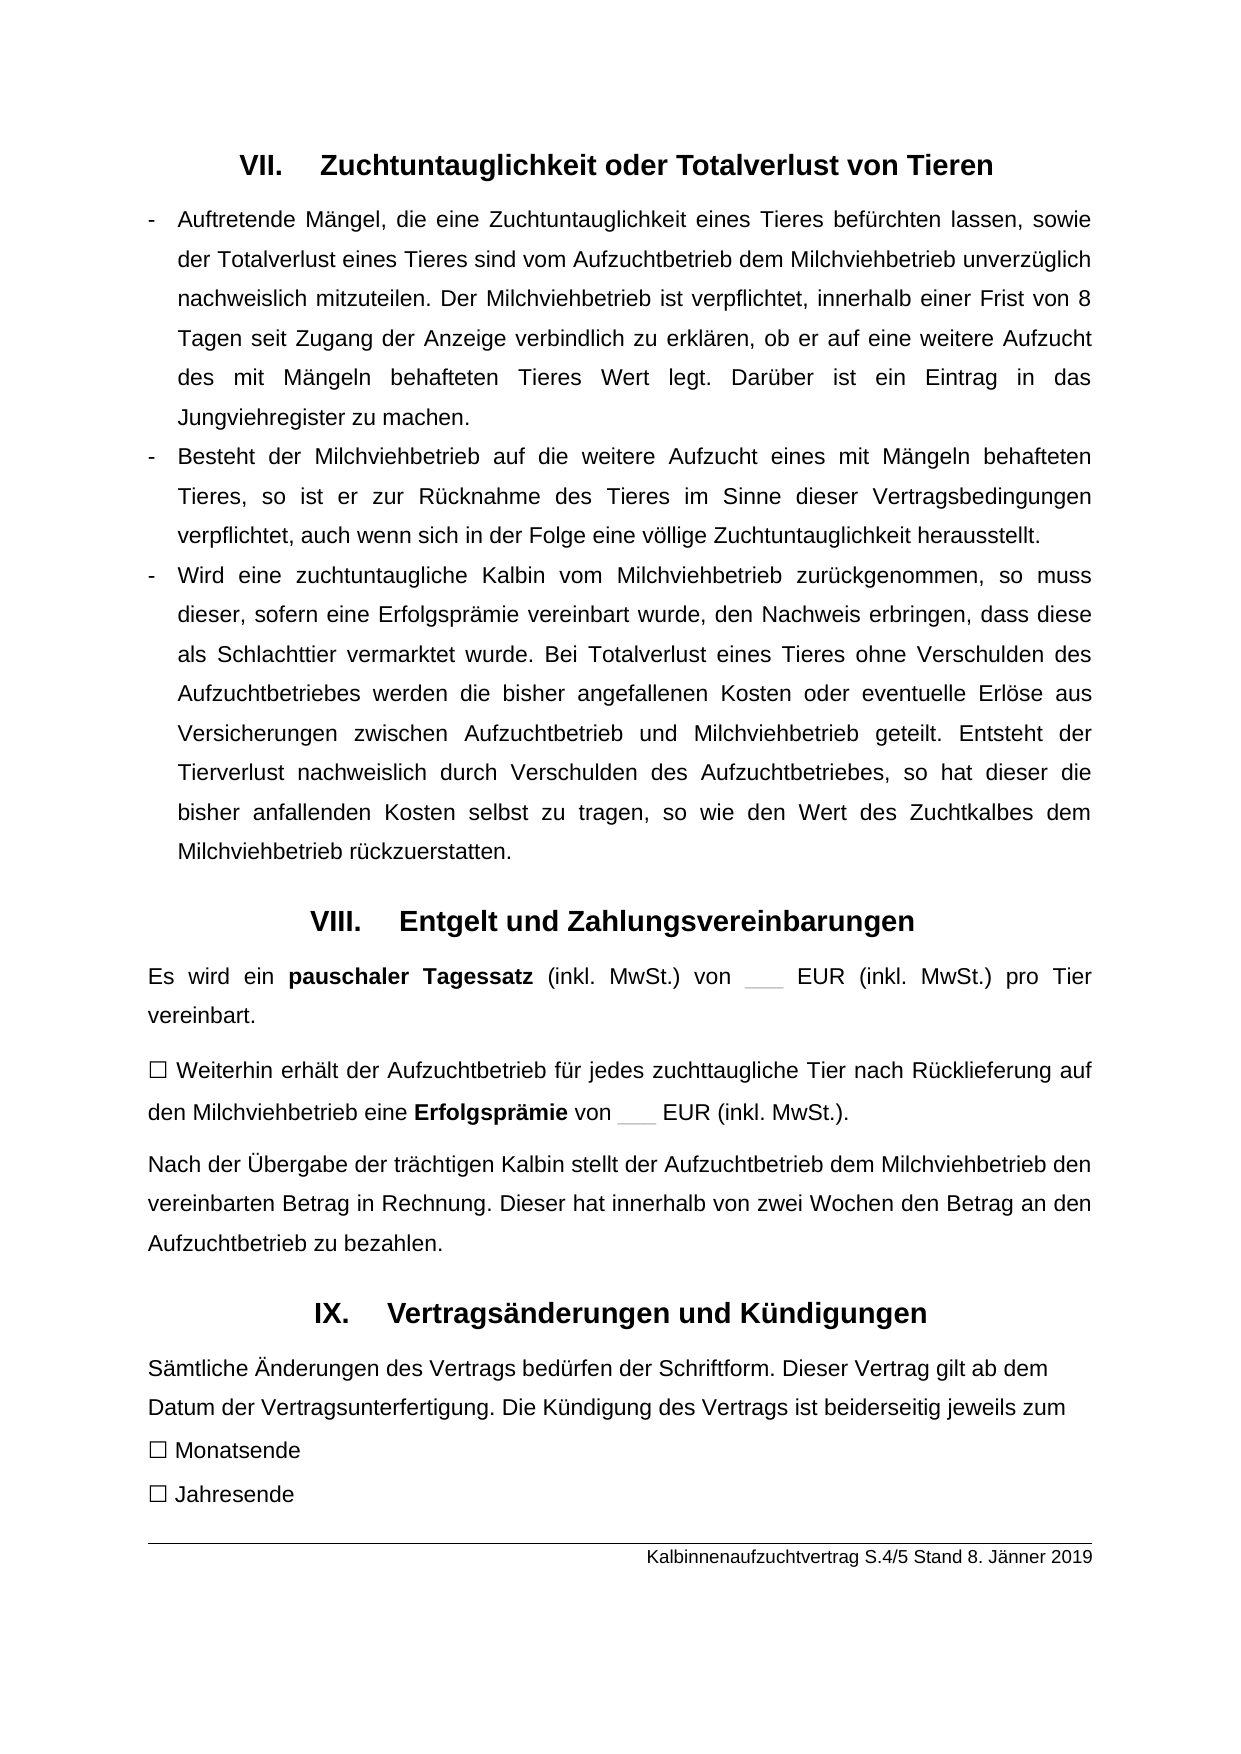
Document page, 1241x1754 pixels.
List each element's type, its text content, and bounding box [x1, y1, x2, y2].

subtitle Entgelt und Zahlungsvereinbarungen [185, 904, 1092, 938]
text Weiterhin erhält der Aufzuchtbetrieb für jedes zuchttaugliche Tier nach Rücklieferung auf den Milchviehbetrieb eine Erfolgsprämie von EUR (inkl. MwSt.). [148, 1054, 1092, 1125]
text Nach der Übergabe der trächtigen Kalbin stellt der Aufzuchtbetrieb dem Milchviehbetrieb den vereinbarten Betrag in Rechnung. Dieser hat innerhalb von zwei Wochen den Betrag an den Aufzuchtbetrieb zu bezahlen. [148, 1151, 1092, 1256]
subtitle Zuchtuntauglichkeit oder Totalverlust von Tieren [185, 148, 1092, 181]
list Wird eine zuchtuntaugliche Kalbin vom Milchviehbetrieb zurückgenommen, so muss dieser, sofern eine Erfolgsprämie vereinbart wurde, den Nachweis erbringen, dass diese als Schlachttier vermarktet wurde. Bei Totalverlust eines Tieres ohne Verschulden des Aufzuchtbetriebes werden die bisher angefallenen Kosten oder eventuelle Erlöse aus Versicherungen zwischen Aufzuchtbetrieb und Milchviehbetrieb geteilt. Entsteht der Tierverlust nachweislich durch Verschulden des Aufzuchtbetriebes, so hat dieser die bisher anfallenden Kosten selbst zu tragen, so wie den Wert des Zuchtkalbes dem Milchviehbetrieb rückzuerstatten. [148, 562, 1092, 864]
text Es wird ein pauschaler Tagessatz (inkl. MwSt.) von EUR (inkl. MwSt.) pro Tier vereinbart. [148, 963, 1092, 1029]
list Besteht der Milchviehbetrieb auf die weitere Aufzucht eines mit Mängeln behafteten Tieres, so ist er zur Rücknahme des Tieres im Sinne dieser Vertragsbedingungen verpflichtet, auch wenn sich in der Folge eine völlige Zuchtuntauglichkeit herausstellt. [148, 443, 1092, 548]
subtitle Vertragsänderungen und Kündigungen [185, 1296, 1092, 1330]
list Auftretende Mängel, die eine Zuchtuntauglichkeit eines Tieres befürchten lassen, sowie der Totalverlust eines Tieres sind vom Aufzuchtbetrieb dem Milchviehbetrieb unverzüglich nachweislich mitzuteilen. Der Milchviehbetrieb ist verpflichtet, innerhalb einer Frist von 8 Tagen seit Zugang der Anzeige verbindlich zu erklären, ob er auf eine weitere Aufzucht des mit Mängeln behafteten Tieres Wert legt. Darüber ist ein Eintrag in das Jungviehregister zu machen. [148, 206, 1092, 430]
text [148, 1355, 1092, 1509]
